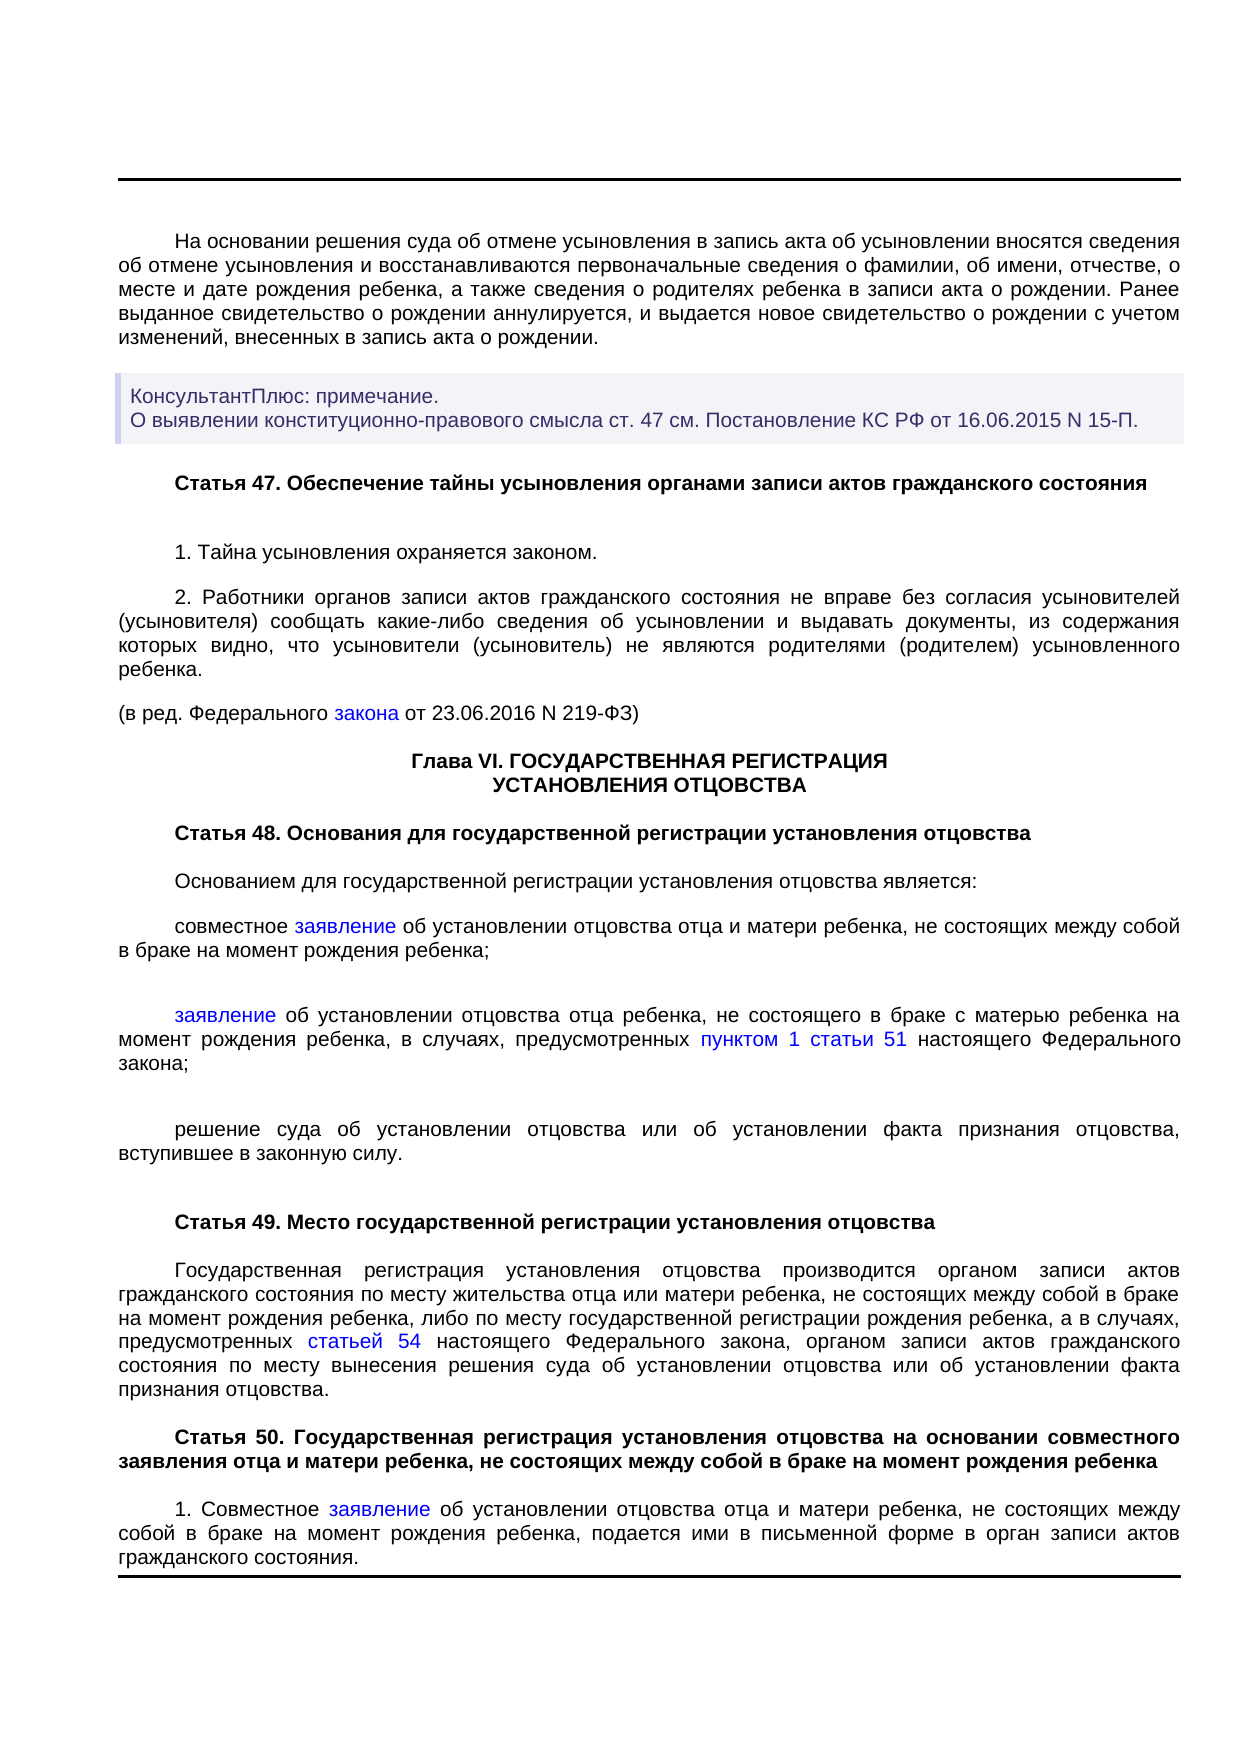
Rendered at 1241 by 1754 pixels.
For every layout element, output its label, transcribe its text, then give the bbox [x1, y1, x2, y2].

table_header КонсультантПлюс: примечание. О выявлении конституционно-правового смысла ст. 47 см. Постановление КС РФ от 16.06.2015 N 15-П. [121, 373, 1178, 444]
title Статья 47. Обеспечение тайны усыновления органами записи актов гражданского состояния [118, 471, 1181, 495]
text решение суда об установлении отцовства или об установлении факта признания отцовства, вступившее в законную силу. [118, 1117, 1181, 1165]
text совместное заявление об установлении отцовства отца и матери ребенка, не состоящих между собой в браке на момент рождения ребенка; [118, 914, 1181, 962]
text 2. Работники органов записи актов гражданского состояния не вправе без согласия усыновителей (усыновителя) сообщать какие-либо сведения об усыновлении и выдавать документы, из содержания которых видно, что усыновители (усыновитель) не являются родителями (родителем) усыновленного ребенка. [118, 584, 1181, 680]
title Статья 50. Государственная регистрация установления отцовства на основании совместного заявления отца и матери ребенка, не состоящих между собой в браке на момент рождения ребенка [118, 1425, 1181, 1473]
text Государственная регистрация установления отцовства производится органом записи актов гражданского состояния по месту жительства отца или матери ребенка, не состоящих между собой в браке на момент рождения ребенка, либо по месту государственной регистрации рождения ребенка, а в случаях, предусмотренных статьей 54 настоящего Федерального закона, органом записи актов гражданского состояния по месту вынесения решения суда об установлении отцовства или об установлении факта признания отцовства. [118, 1257, 1181, 1401]
title Глава VI. ГОСУДАРСТВЕННАЯ РЕГИСТРАЦИЯ [118, 749, 1181, 773]
text заявление об установлении отцовства отца ребенка, не состоящего в браке с матерью ребенка на момент рождения ребенка, в случаях, предусмотренных пунктом 1 статьи 51 настоящего Федерального закона; [118, 1003, 1181, 1075]
text Основанием для государственной регистрации установления отцовства является: [118, 869, 1181, 893]
title УСТАНОВЛЕНИЯ ОТЦОВСТВА [118, 773, 1181, 797]
title Статья 48. Основания для государственной регистрации установления отцовства [118, 821, 1181, 845]
text На основании решения суда об отмене усыновления в запись акта об усыновлении вносятся сведения об отмене усыновления и восстанавливаются первоначальные сведения о фамилии, об имени, отчестве, о месте и дате рождения ребенка, а также сведения о родителях ребенка в записи акта о рождении. Ранее выданное свидетельство о рождении аннулируется, и выдается новое свидетельство о рождении с учетом изменений, внесенных в запись акта о рождении. [118, 229, 1181, 348]
text 1. Совместное заявление об установлении отцовства отца и матери ребенка, не состоящих между собой в браке на момент рождения ребенка, подается ими в письменной форме в орган записи актов гражданского состояния. [118, 1497, 1181, 1569]
text (в ред. Федерального закона от 23.06.2016 N 219-ФЗ) [118, 701, 1181, 725]
title Статья 49. Место государственной регистрации установления отцовства [118, 1209, 1181, 1233]
text 1. Тайна усыновления охраняется законом. [118, 540, 1181, 564]
